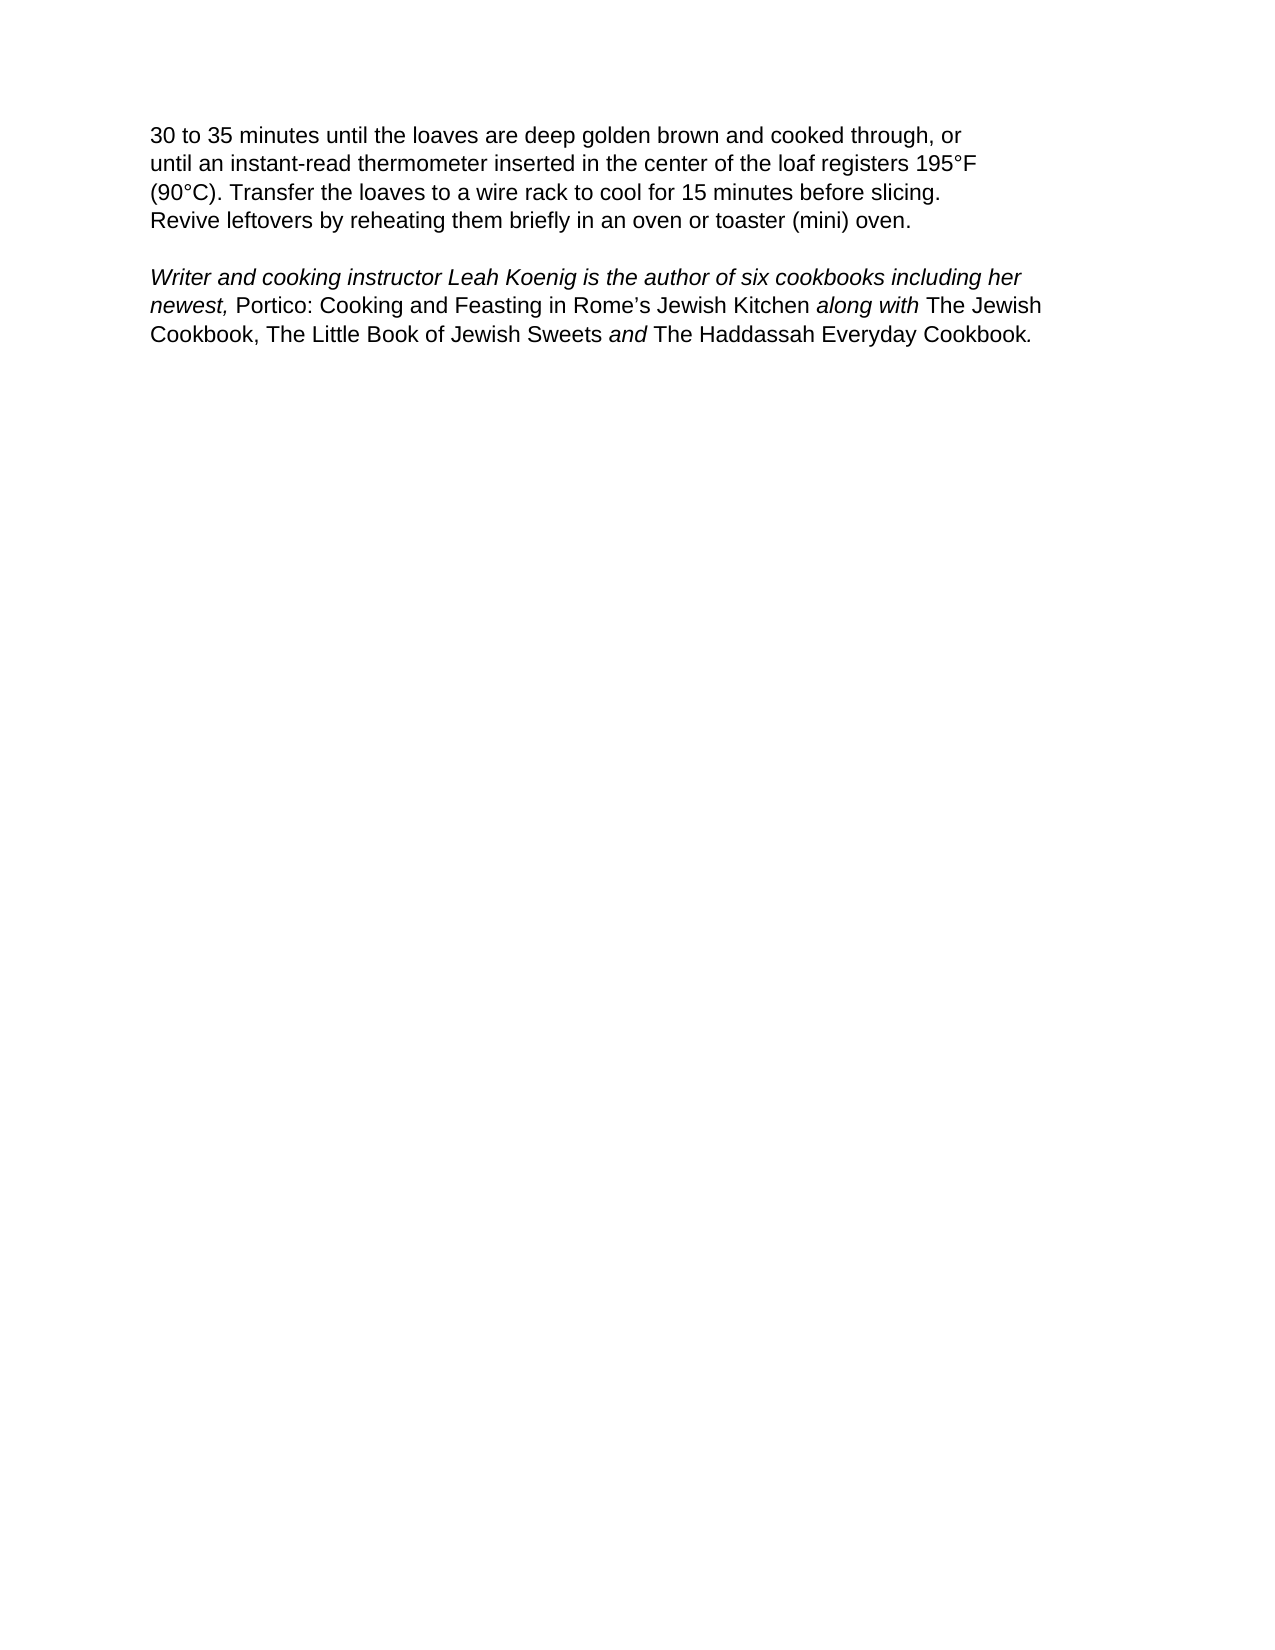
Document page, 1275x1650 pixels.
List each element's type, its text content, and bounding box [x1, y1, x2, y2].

text Writer and cooking instructor Leah Koenig is the author of six cookbooks including her [150, 264, 1125, 290]
text 30 to 35 minutes until the loaves are deep golden brown and cooked through, or [150, 122, 1125, 148]
text newest, Portico: Cooking and Feasting in Rome’s Jewish Kitchen along with The Jewish [150, 292, 1125, 319]
text until an instant-read thermometer inserted in the center of the loaf registers 195°F [150, 150, 1125, 177]
text Revive leftovers by reheating them briefly in an oven or toaster (mini) oven. [150, 207, 1125, 233]
text (90°C). Transfer the loaves to a wire rack to cool for 15 minutes before slicing. [150, 179, 1125, 205]
text Cookbook, The Little Book of Jewish Sweets and The Haddassah Everyday Cookbook. [150, 321, 1125, 347]
